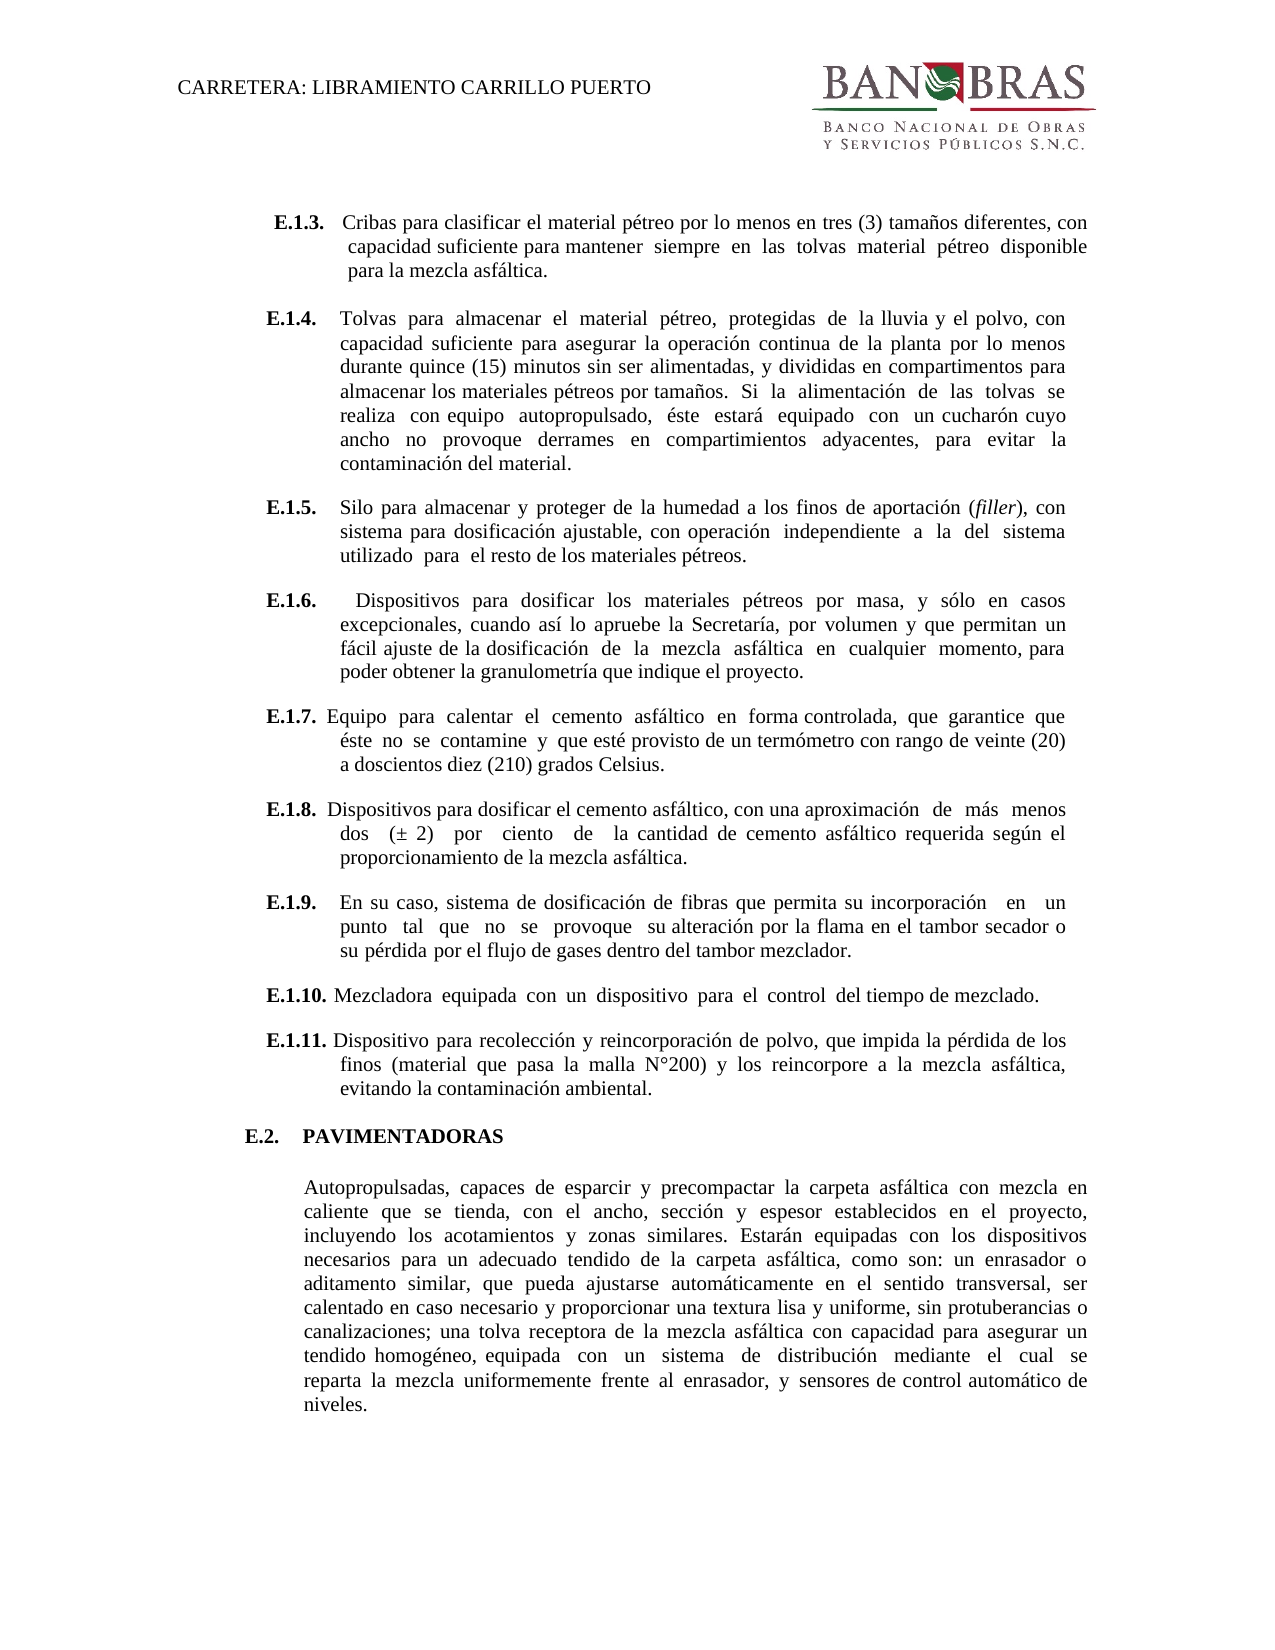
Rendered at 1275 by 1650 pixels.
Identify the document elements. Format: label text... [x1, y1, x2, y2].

text E.1.4. Tolvas para almacenar el material pétreo, protegidas de la lluvia y el polvo, con capacidad suficiente para asegurar la operación continua de la planta por lo menos durante quince (15) minutos sin ser alimentadas, y divididas en compartimentos para almacenar los materiales pétreos por tamaños. Si la alimentación de las tolvas se realiza con equipo autopropulsado, éste estará equipado con un cucharón cuyo ancho no provoque derrames en compartimientos adyacentes, para evitar la contaminación del material. [266, 306, 1066, 475]
text E.1.6. Dispositivos para dosificar los materiales pétreos por masa, y sólo en casos excepcionales, cuando así lo apruebe la Secretaría, por volumen y que permitan un fácil ajuste de la dosificación de la mezcla asfáltica en cualquier momento, para poder obtener la granulometría que indique el proyecto. [266, 588, 1066, 683]
text E.1.10. Mezcladora equipada con un dispositivo para el control del tiempo de mezclado. [266, 983, 1066, 1007]
picture [811, 61, 1097, 152]
text E.2. PAVIMENTADORAS [244, 1124, 1100, 1148]
text Autopropulsadas, capaces de esparcir y precompactar la carpeta asfáltica con mezcla en caliente que se tienda, con el ancho, sección y espesor establecidos en el proyecto, incluyendo los acotamientos y zonas similares. Estarán equipadas con los dispositivos necesarios para un adecuado tendido de la carpeta asfáltica, como son: un enrasador o aditamento similar, que pueda ajustarse automáticamente en el sentido transversal, ser calentado en caso necesario y proporcionar una textura lisa y uniforme, sin protuberancias o canalizaciones; una tolva receptora de la mezcla asfáltica con capacidad para asegurar un tendido homogéneo, equipada con un sistema de distribución mediante el cual se reparta la mezcla uniformemente frente al enrasador, y sensores de control automático de niveles. [303, 1175, 1087, 1416]
text E.1.7. Equipo para calentar el cemento asfáltico en forma controlada, que garantice que éste no se contamine y que esté provisto de un termómetro con rango de veinte (20) a doscientos diez (210) grados Celsius. [266, 704, 1066, 776]
text E.1.9. En su caso, sistema de dosificación de fibras que permita su incorporación en un punto tal que no se provoque su alteración por la flama en el tambor secador o su pérdida por el flujo de gases dentro del tambor mezclador. [266, 890, 1066, 962]
text E.1.5. Silo para almacenar y proteger de la humedad a los finos de aportación (filler), con sistema para dosificación ajustable, con operación independiente a la del sistema utilizado para el resto de los materiales pétreos. [266, 496, 1066, 567]
text E.1.11. Dispositivo para recolección y reincorporación de polvo, que impida la pérdida de los finos (material que pasa la malla N°200) y los reincorpore a la mezcla asfáltica, evitando la contaminación ambiental. [266, 1028, 1066, 1100]
text E.1.3. Cribas para clasificar el material pétreo por lo menos en tres (3) tamaños diferentes, con capacidad suficiente para mantener siempre en las tolvas material pétreo disponible para la mezcla asfáltica. [274, 210, 1087, 282]
text E.1.8. Dispositivos para dosificar el cemento asfáltico, con una aproximación de más menos dos (± 2) por ciento de la cantidad de cemento asfáltico requerida según el proporcionamiento de la mezcla asfáltica. [266, 797, 1066, 869]
